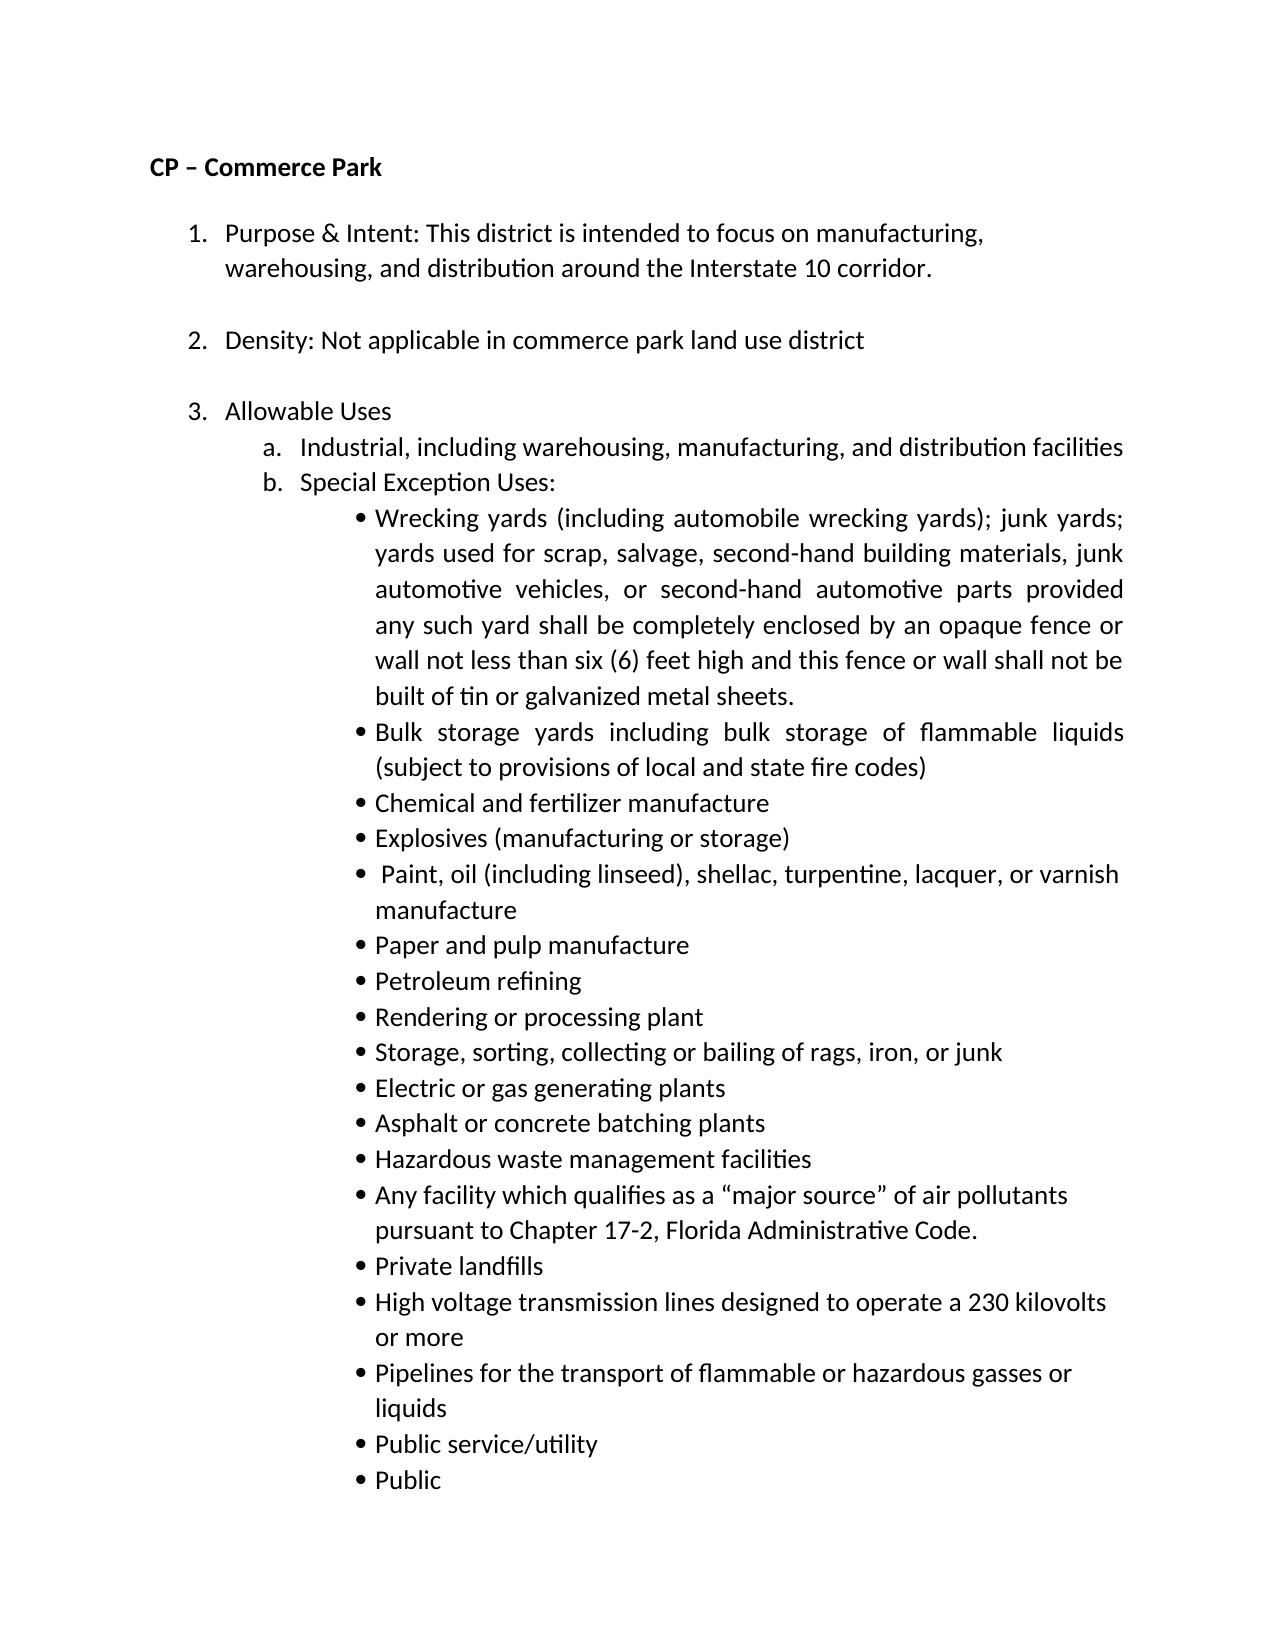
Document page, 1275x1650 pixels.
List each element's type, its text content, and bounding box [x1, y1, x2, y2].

list Special Exception Uses: [262, 465, 1125, 498]
list Allowable Uses [187, 394, 1125, 427]
list Electric or gas generating plants [356, 1071, 1125, 1104]
list Purpose & Intent: This district is intended to focus on manufacturing, warehousing, and distribution around the Interstate 10 corridor. [187, 216, 1125, 285]
list Paint, oil (including linseed), shellac, turpentine, lacquer, or varnish manufacture [356, 857, 1125, 926]
list Explosives (manufacturing or storage) [356, 822, 1125, 855]
list Private landfills [356, 1249, 1125, 1282]
list Public service/utility [356, 1427, 1125, 1460]
list Chemical and fertilizer manufacture [356, 786, 1125, 819]
list Density: Not applicable in commerce park land use district [187, 323, 1125, 356]
text CP – Commerce Park [150, 150, 1125, 183]
list Storage, sorting, collecting or bailing of rags, iron, or junk [356, 1035, 1125, 1068]
list Pipelines for the transport of flammable or hazardous gasses or liquids [356, 1356, 1125, 1425]
list Any facility which qualifies as a “major source” of air pollutants pursuant to Chapter 17-2, Florida Administrative Code. [356, 1178, 1125, 1247]
list Public [356, 1463, 1125, 1496]
list Paper and pulp manufacture [356, 928, 1125, 962]
list Bulk storage yards including bulk storage of flammable liquids (subject to provisions of local and state fire codes) [356, 715, 1125, 783]
list Hazardous waste management facilities [356, 1142, 1125, 1175]
list High voltage transmission lines designed to operate a 230 kilovolts or more [356, 1285, 1125, 1353]
list Petroleum refining [356, 964, 1125, 997]
list Asphalt or concrete batching plants [356, 1107, 1125, 1140]
list Wrecking yards (including automobile wrecking yards); junk yards; yards used for scrap, salvage, second-hand building materials, junk automotive vehicles, or second-hand automotive parts provided any such yard shall be completely enclosed by an opaque fence or wall not less than six (6) feet high and this fence or wall shall not be built of tin or galvanized metal sheets. [356, 501, 1125, 712]
list Rendering or processing plant [356, 1000, 1125, 1033]
list Industrial, including warehousing, manufacturing, and distribution facilities [262, 430, 1125, 463]
